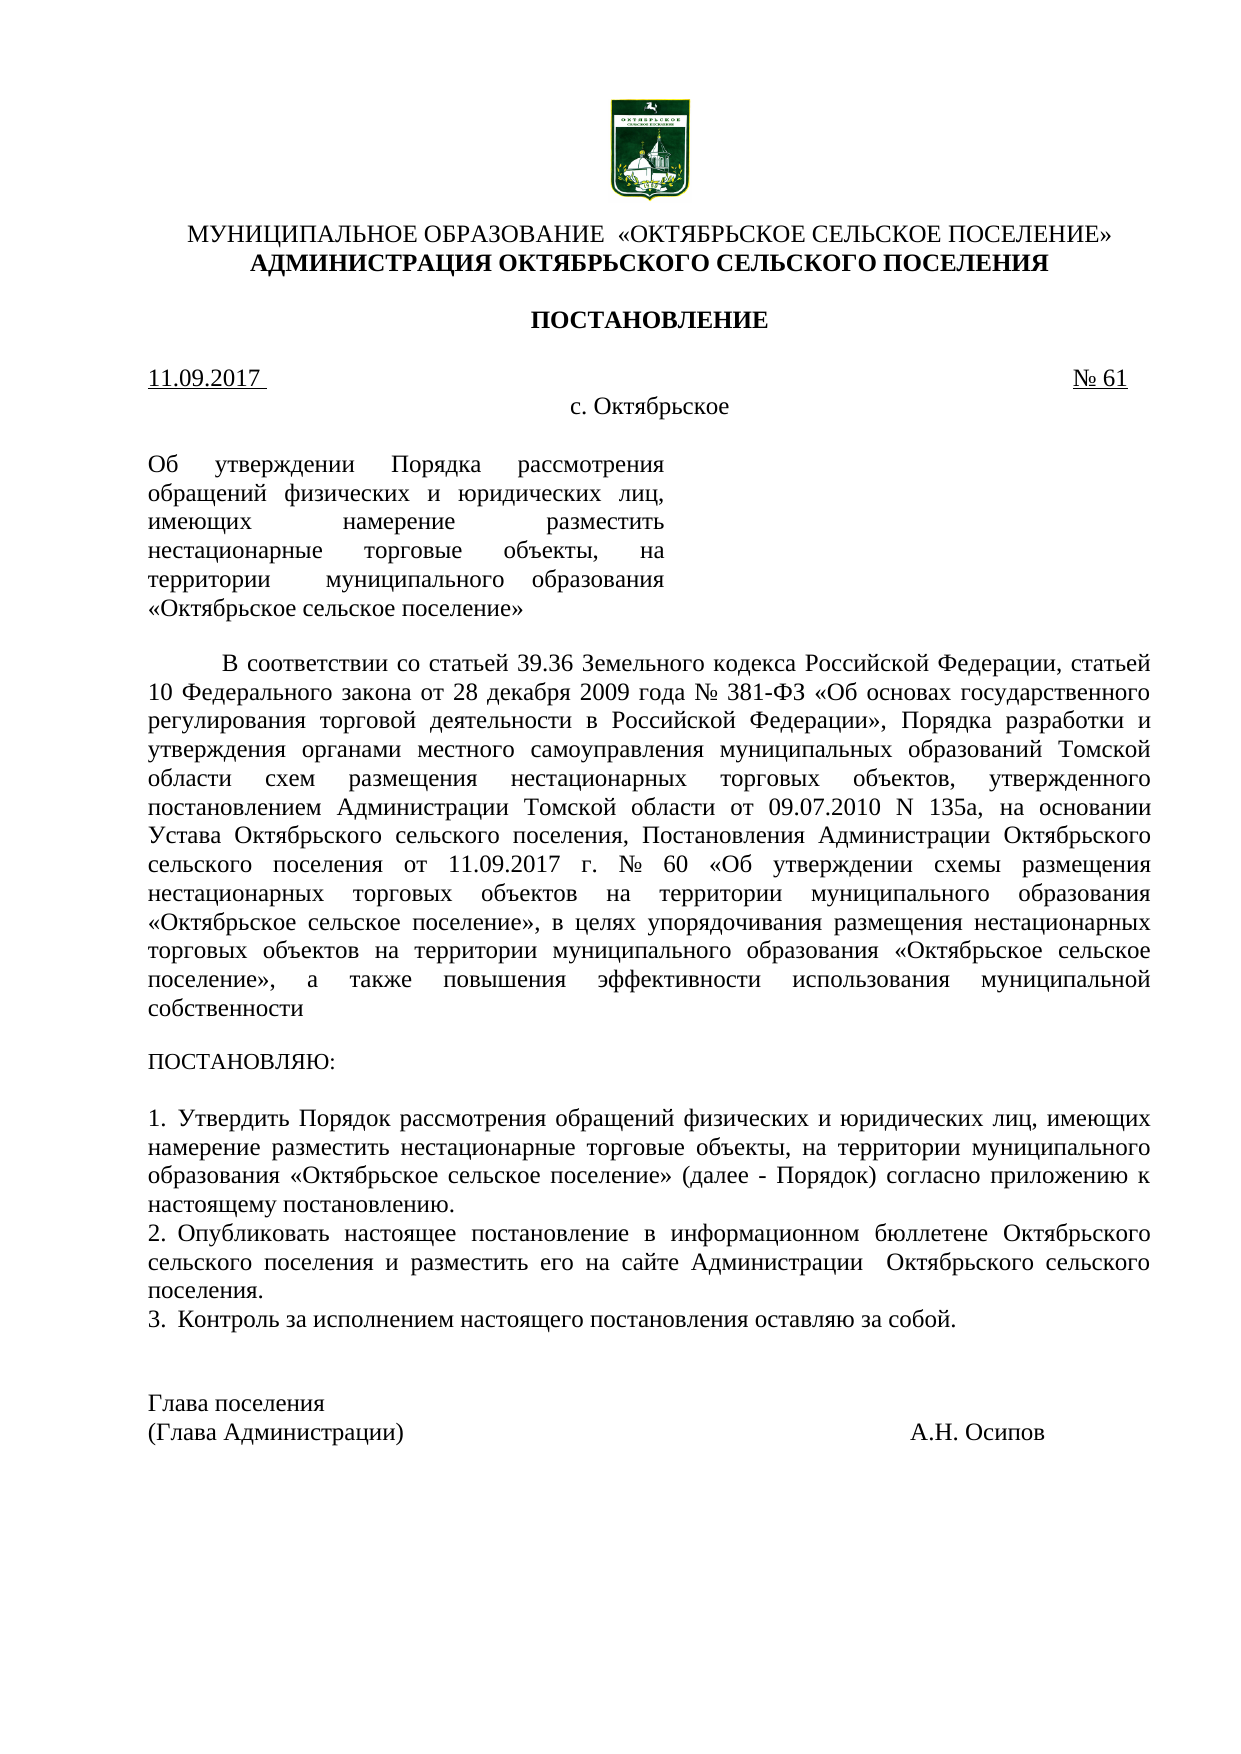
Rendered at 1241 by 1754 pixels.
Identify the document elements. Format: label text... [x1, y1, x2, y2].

text ПОСТАНОВЛЕНИЕ [148, 305, 1152, 334]
picture [608, 99, 692, 203]
text (Глава Администрации) А.Н. Осипов [148, 1417, 1152, 1446]
text Об утверждении Порядка рассмотрения обращений физических и юридических лиц, имеющих намерение разместить нестационарные торговые объекты, на территории муниципального образования «Октябрьское сельское поселение» [148, 449, 665, 621]
text с. Октябрьское [148, 391, 1152, 420]
list Контроль за исполнением настоящего постановления оставляю за собой. [148, 1304, 1152, 1333]
text Глава поселения [148, 1388, 1152, 1417]
title МУНИЦИПАЛЬНОЕ ОБРАЗОВАНИЕ «ОКТЯБРЬСКОЕ СЕЛЬСКОЕ ПОСЕЛЕНИЕ» [148, 219, 1152, 248]
list Опубликовать настоящее постановление в информационном бюллетене Октябрьского сельского поселения и разместить его на сайте Администрации Октябрьского сельского поселения. [148, 1218, 1152, 1304]
text 11.09.2017 № 61 [148, 363, 1152, 391]
text В соответствии со статьей 39.36 Земельного кодекса Российской Федерации, статьей 10 Федерального закона от 28 декабря 2009 года № 381-ФЗ «Об основах государственного регулирования торговой деятельности в Российской Федерации», Порядка разработки и утверждения органами местного самоуправления муниципальных образований Томской области схем размещения нестационарных торговых объектов, утвержденного постановлением Администрации Томской области от 09.07.2010 N 135а, на основании Устава Октябрьского сельского поселения, Постановления Администрации Октябрьского сельского поселения от 11.09.2017 г. № 60 «Об утверждении схемы размещения нестационарных торговых объектов на территории муниципального образования «Октябрьское сельское поселение», в целях упорядочивания размещения нестационарных торговых объектов на территории муниципального образования «Октябрьское сельское поселение», а также повышения эффективности использования муниципальной собственности [148, 648, 1152, 1022]
text АДМИНИСТРАЦИЯ ОКТЯБРЬСКОГО СЕЛЬСКОГО ПОСЕЛЕНИЯ [148, 248, 1152, 276]
list Утвердить Порядок рассмотрения обращений физических и юридических лиц, имеющих намерение разместить нестационарные торговые объекты, на территории муниципального образования «Октябрьское сельское поселение» (далее - Порядок) согласно приложению к настоящему постановлению. [148, 1103, 1152, 1218]
text ПОСТАНОВЛЯЮ: [148, 1048, 1152, 1074]
